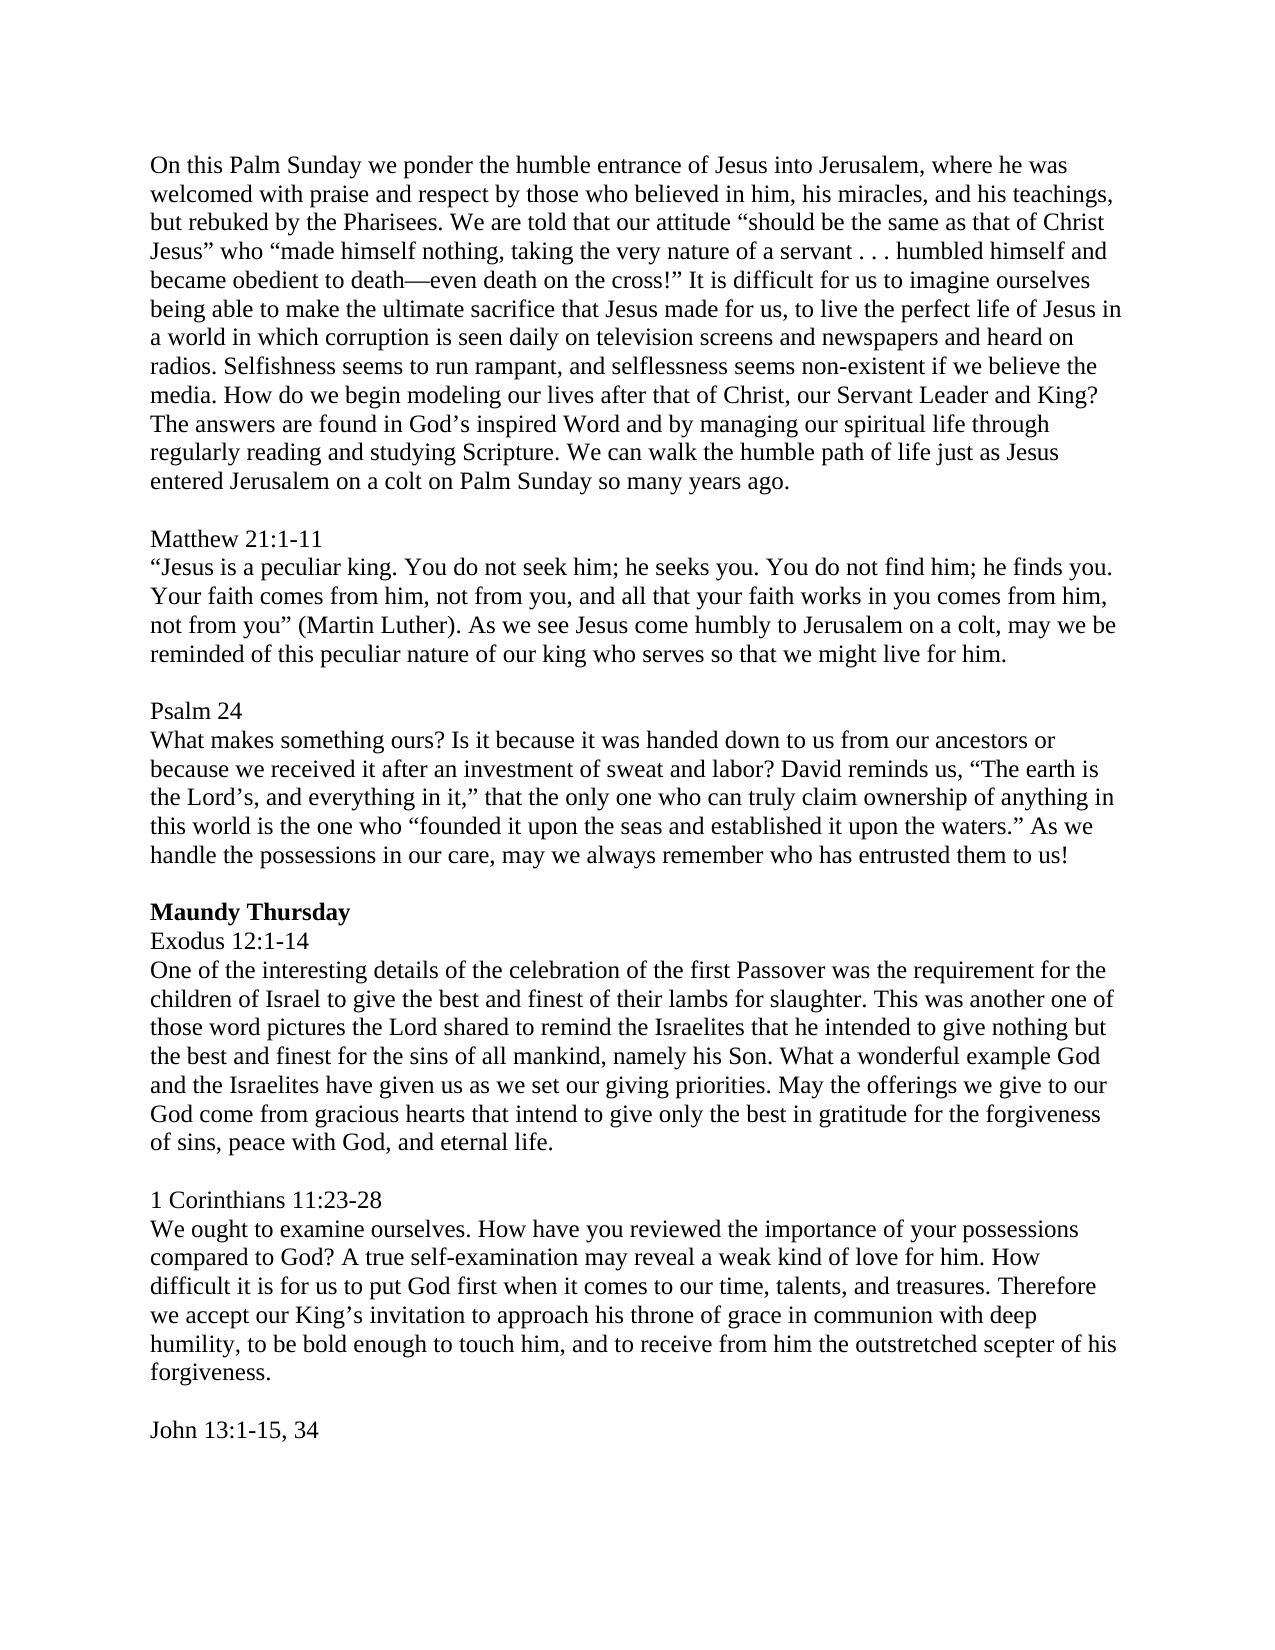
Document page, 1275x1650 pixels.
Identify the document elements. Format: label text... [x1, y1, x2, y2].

text Psalm 24 [150, 696, 1125, 725]
text One of the interesting details of the celebration of the first Passover was the requirement for the children of Israel to give the best and finest of their lambs for slaughter. This was another one of those word pictures the Lord shared to remind the Israelites that he intended to give nothing but the best and finest for the sins of all mankind, namely his Son. What a wonderful example God and the Israelites have given us as we set our giving priorities. May the offerings we give to our God come from gracious hearts that intend to give only the best in gratitude for the forgiveness of sins, peace with God, and eternal life. [150, 955, 1125, 1156]
text Matthew 21:1-11 [150, 524, 1125, 552]
text On this Palm Sunday we ponder the humble entrance of Jesus into Jerusalem, where he was welcomed with praise and respect by those who believed in him, his miracles, and his teachings, but rebuked by the Pharisees. We are told that our attitude “should be the same as that of Christ Jesus” who “made himself nothing, taking the very nature of a servant . . . humbled himself and became obedient to death—even death on the cross!” It is difficult for us to imagine ourselves being able to make the ultimate sacrifice that Jesus made for us, to live the perfect life of Jesus in a world in which corruption is seen daily on television screens and newspapers and heard on radios. Selfishness seems to run rampant, and selflessness seems non-existent if we believe the media. How do we begin modeling our lives after that of Christ, our Servant Leader and King? The answers are found in God’s inspired Word and by managing our spiritual life through regularly reading and studying Scripture. We can walk the humble path of life just as Jesus entered Jerusalem on a colt on Palm Sunday so many years ago. [150, 150, 1125, 495]
text Maundy Thursday [150, 897, 1125, 926]
text Exodus 12:1-14 [150, 926, 1125, 955]
text We ought to examine ourselves. How have you reviewed the importance of your possessions compared to God? A true self-examination may reveal a weak kind of love for him. How difficult it is for us to put God first when it comes to our time, talents, and treasures. Therefore we accept our King’s invitation to approach his throne of grace in communion with deep humility, to be bold enough to touch him, and to receive from him the outstretched scepter of his forgiveness. [150, 1214, 1125, 1386]
text 1 Corinthians 11:23-28 [150, 1185, 1125, 1214]
text John 13:1-15, 34 [150, 1415, 1125, 1444]
text “Jesus is a peculiar king. You do not seek him; he seeks you. You do not find him; he finds you. Your faith comes from him, not from you, and all that your faith works in you comes from him, not from you” (Martin Luther). As we see Jesus come humbly to Jerusalem on a colt, may we be reminded of this peculiar nature of our king who serves so that we might live for him. [150, 552, 1125, 667]
text What makes something ours? Is it because it was handed down to us from our ancestors or because we received it after an investment of sweat and labor? David reminds us, “The earth is the Lord’s, and everything in it,” that the only one who can truly claim ownership of anything in this world is the one who “founded it upon the seas and established it upon the waters.” As we handle the possessions in our care, may we always remember who has entrusted them to us! [150, 725, 1125, 869]
